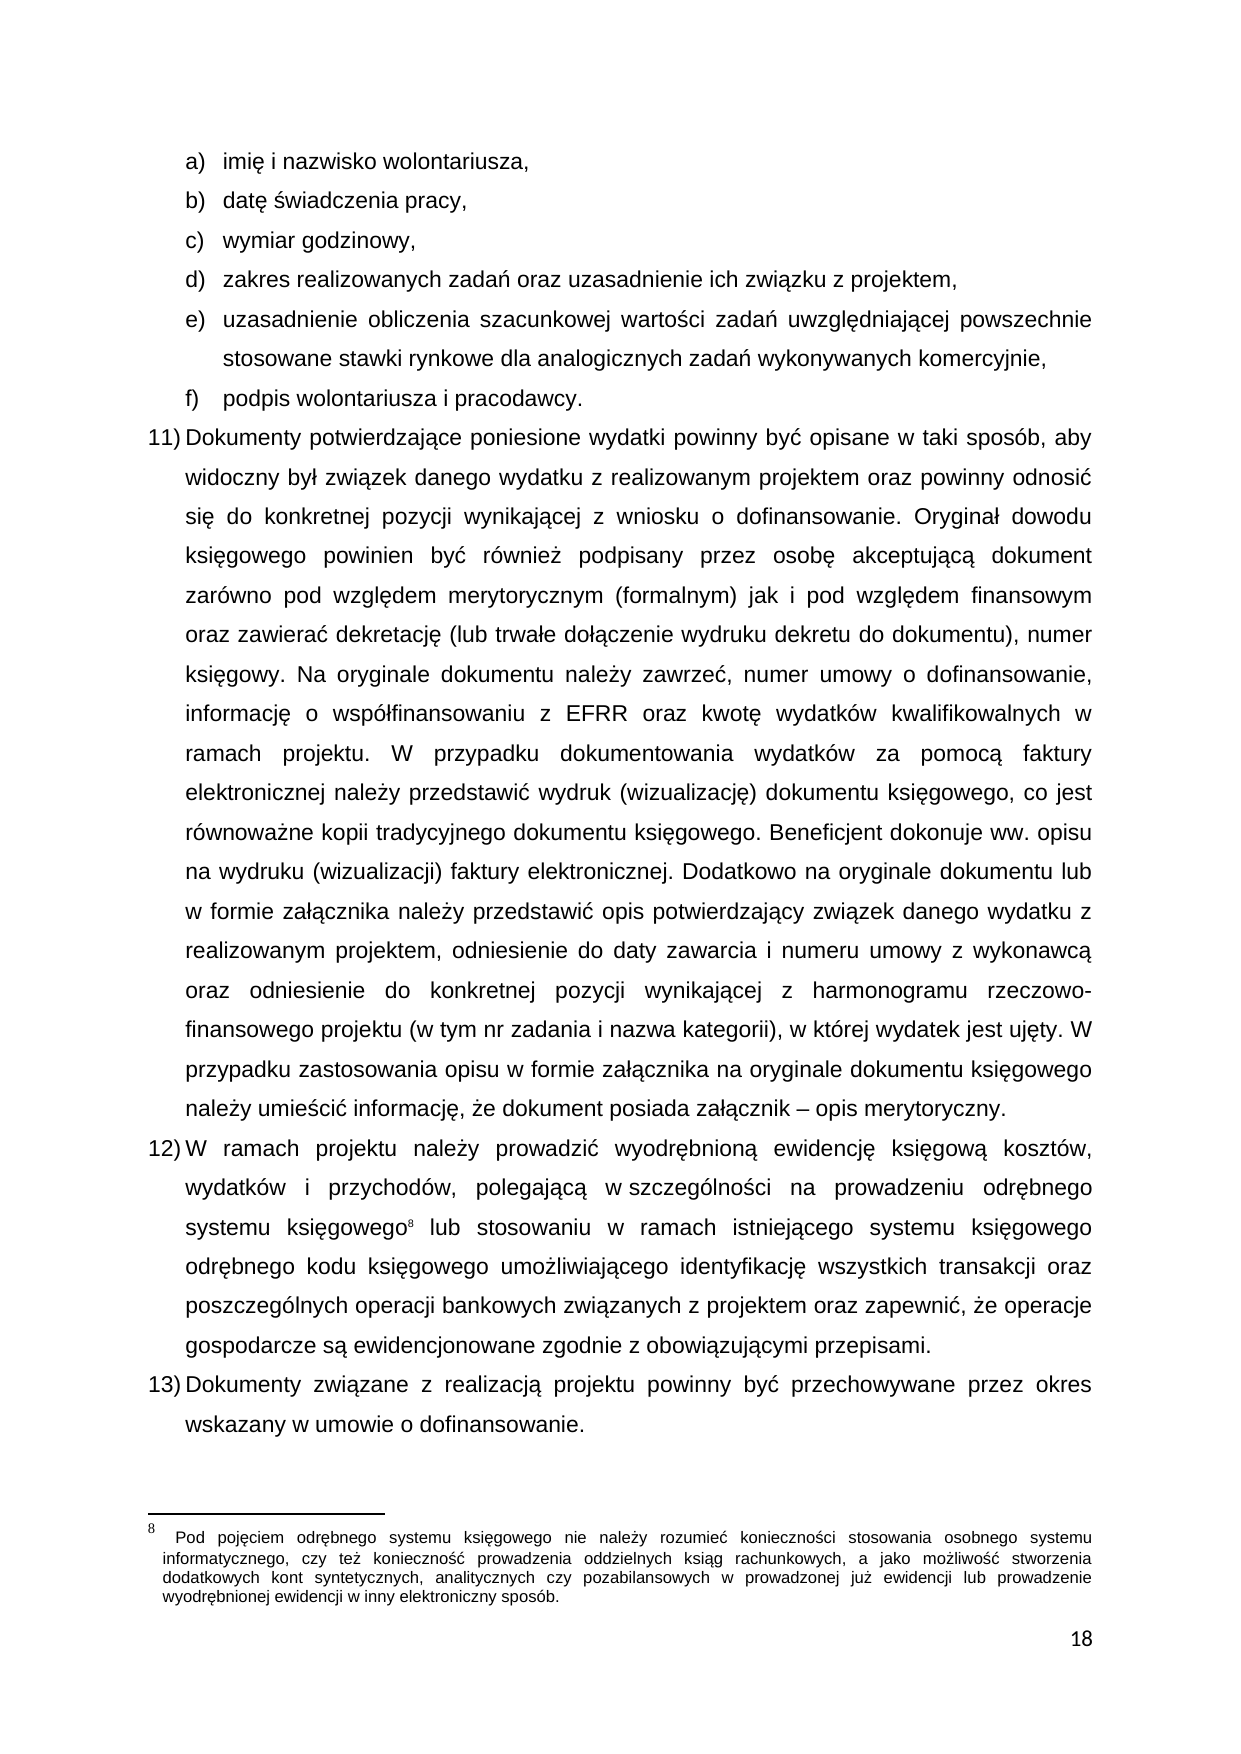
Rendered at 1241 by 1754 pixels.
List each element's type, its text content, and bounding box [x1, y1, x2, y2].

list podpis wolontariusza i pracodawcy. [185, 384, 1093, 411]
list imię i nazwisko wolontariusza, [185, 148, 1093, 174]
list W ramach projektu należy prowadzić wyodrębnioną ewidencję księgową kosztów, wydatków i przychodów, polegającą w szczególności na prowadzeniu odrębnego systemu księgowego lub stosowaniu w ramach istniejącego systemu księgowego odrębnego kodu księgowego umożliwiającego identyfikację wszystkich transakcji oraz poszczególnych operacji bankowych związanych z projektem oraz zapewnić, że operacje gospodarcze są ewidencjonowane zgodnie z obowiązującymi przepisami. [148, 1134, 1093, 1358]
list wymiar godzinowy, [185, 227, 1093, 253]
list zakres realizowanych zadań oraz uzasadnienie ich związku z projektem, [185, 266, 1093, 292]
list uzasadnienie obliczenia szacunkowej wartości zadań uwzględniającej powszechnie stosowane stawki rynkowe dla analogicznych zadań wykonywanych komercyjnie, [185, 306, 1093, 371]
list datę świadczenia pracy, [185, 187, 1093, 213]
list Dokumenty związane z realizacją projektu powinny być przechowywane przez okres wskazany w umowie o dofinansowanie. [148, 1371, 1093, 1437]
list Dokumenty potwierdzające poniesione wydatki powinny być opisane w taki sposób, aby widoczny był związek danego wydatku z realizowanym projektem oraz powinny odnosić się do konkretnej pozycji wynikającej z wniosku o dofinansowanie. Oryginał dowodu księgowego powinien być również podpisany przez osobę akceptującą dokument zarówno pod względem merytorycznym (formalnym) jak i pod względem finansowym oraz zawierać dekretację (lub trwałe dołączenie wydruku dekretu do dokumentu), numer księgowy. Na oryginale dokumentu należy zawrzeć, numer umowy o dofinansowanie, informację o współfinansowaniu z EFRR oraz kwotę wydatków kwalifikowalnych w ramach projektu. W przypadku dokumentowania wydatków za pomocą faktury elektronicznej należy przedstawić wydruk (wizualizację) dokumentu księgowego, co jest równoważne kopii tradycyjnego dokumentu księgowego. Beneficjent dokonuje ww. opisu na wydruku (wizualizacji) faktury elektronicznej. Dodatkowo na oryginale dokumentu lub w formie załącznika należy przedstawić opis potwierdzający związek danego wydatku z realizowanym projektem, odniesienie do daty zawarcia i numeru umowy z wykonawcą oraz odniesienie do konkretnej pozycji wynikającej z harmonogramu rzeczowo-finansowego projektu (w tym nr zadania i nazwa kategorii), w której wydatek jest ujęty. W przypadku zastosowania opisu w formie załącznika na oryginale dokumentu księgowego należy umieścić informację, że dokument posiada załącznik – opis merytoryczny. [148, 424, 1093, 1121]
